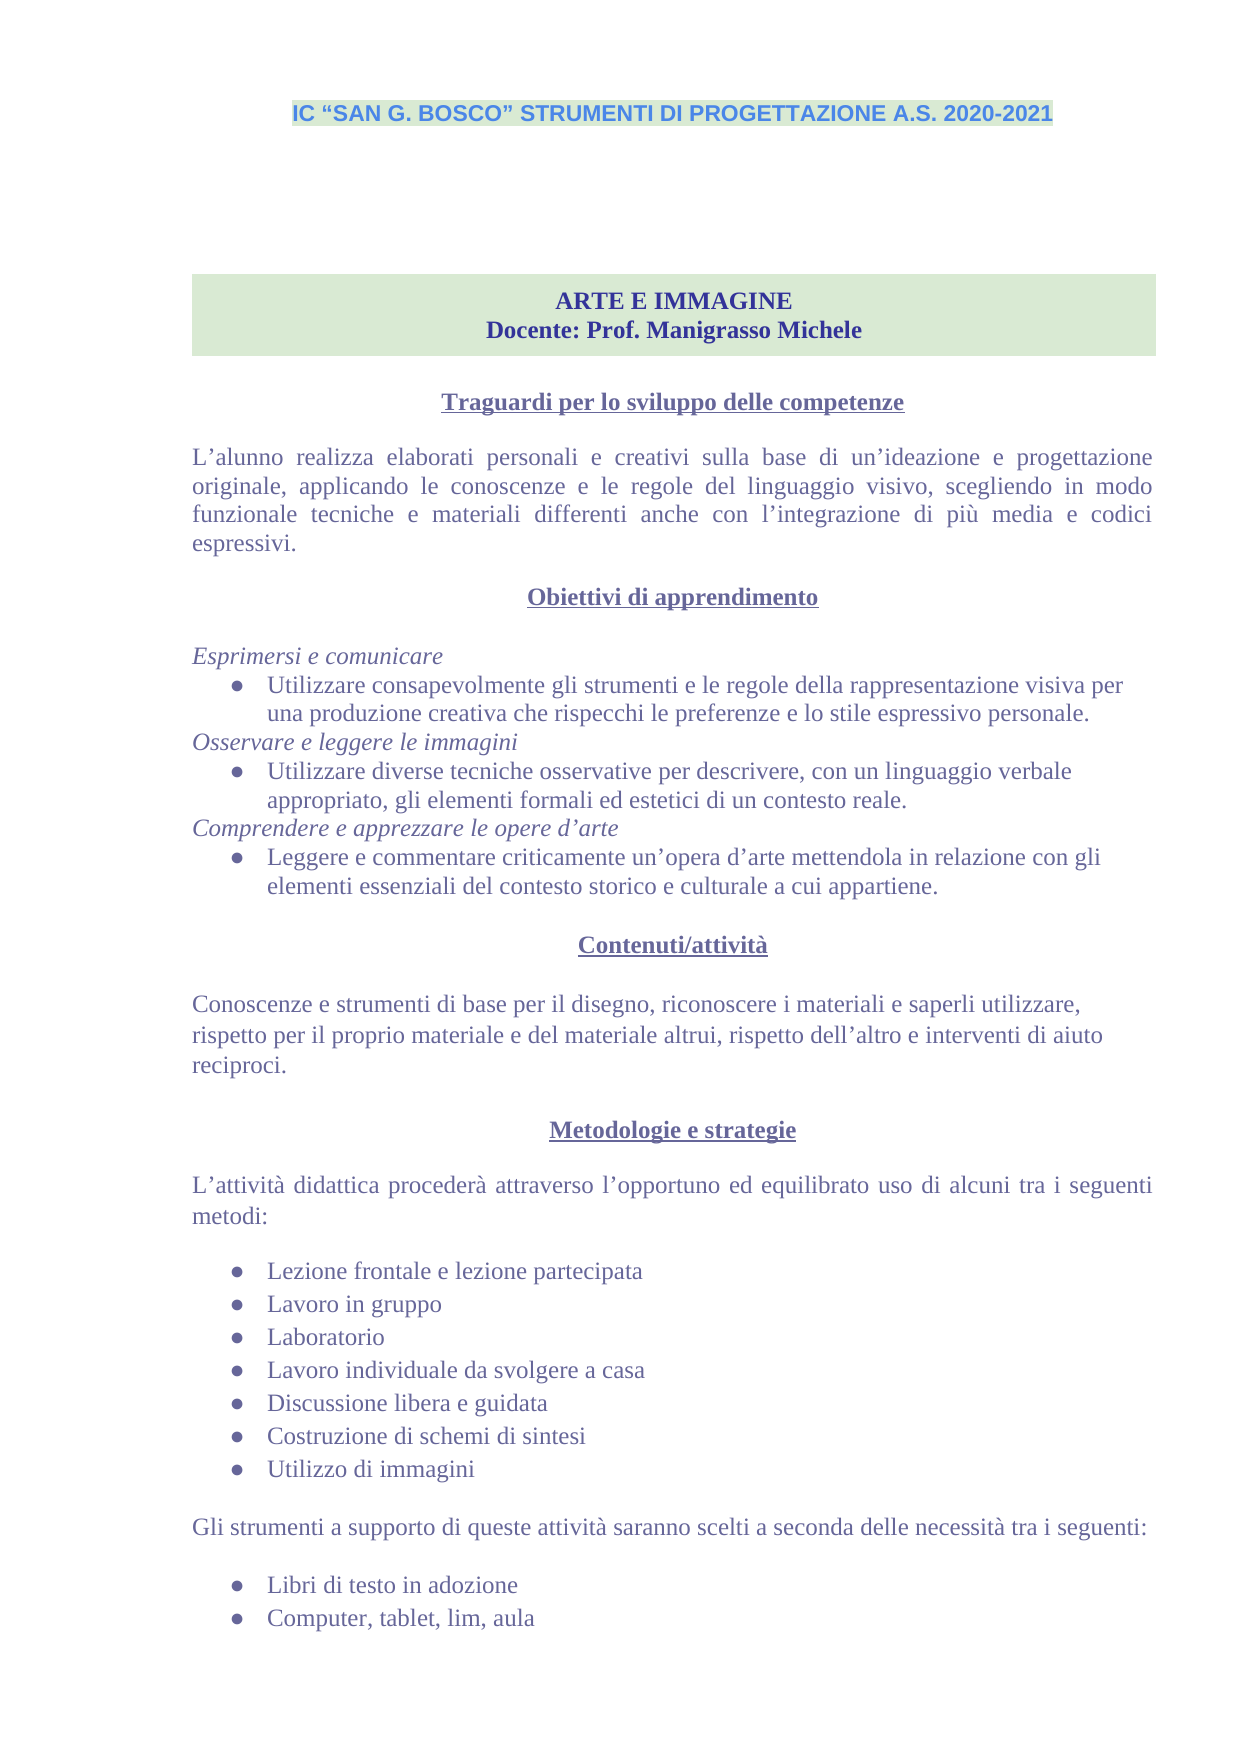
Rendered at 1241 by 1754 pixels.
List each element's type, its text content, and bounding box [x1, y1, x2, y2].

text Gli strumenti a supporto di queste attività saranno scelti a seconda delle necessità tra i seguenti: [192, 1512, 1153, 1541]
list Leggere e commentare criticamente un’opera d’arte mettendola in relazione con gli elementi essenziali del contesto storico e culturale a cui appartiene. [229, 842, 1153, 900]
list Libri di testo in adozione [229, 1571, 1153, 1599]
list Lavoro in gruppo [229, 1289, 1153, 1318]
text Esprimersi e comunicare [192, 641, 1153, 670]
text Obiettivi di apprendimento [192, 582, 1153, 611]
list Utilizzo di immagini [229, 1454, 1153, 1483]
text Conoscenze e strumenti di base per il disegno, riconoscere i materiali e saperli utilizzare, rispetto per il proprio materiale e del materiale altrui, rispetto dell’altro e interventi di aiuto reciproci. [192, 989, 1153, 1079]
text Contenuti/attività [192, 930, 1153, 959]
text Comprendere e apprezzare le opere d’arte [192, 813, 1153, 842]
list Utilizzare diverse tecniche osservative per descrivere, con un linguaggio verbale appropriato, gli elementi formali ed estetici di un contesto reale. [229, 756, 1153, 813]
list Lezione frontale e lezione partecipata [229, 1256, 1153, 1285]
text L’alunno realizza elaborati personali e creativi sulla base di un’ideazione e progettazione originale, applicando le conoscenze e le regole del linguaggio visivo, scegliendo in modo funzionale tecniche e materiali differenti anche con l’integrazione di più media e codici espressivi. [192, 442, 1153, 557]
list Lavoro individuale da svolgere a casa [229, 1355, 1153, 1384]
list Laboratorio [229, 1322, 1153, 1351]
text Traguardi per lo sviluppo delle competenze [192, 387, 1153, 415]
text L’attività didattica procederà attraverso l’opportuno ed equilibrato uso di alcuni tra i seguenti metodi: [192, 1171, 1153, 1230]
list Computer, tablet, lim, aula [229, 1603, 1153, 1632]
list Costruzione di schemi di sintesi [229, 1421, 1153, 1450]
list Utilizzare consapevolmente gli strumenti e le regole della rappresentazione visiva per una produzione creativa che rispecchi le preferenze e lo stile espressivo personale. [229, 670, 1153, 727]
list Discussione libera e guidata [229, 1388, 1153, 1417]
text Metodologie e strategie [192, 1115, 1153, 1144]
text Osservare e leggere le immagini [192, 727, 1153, 756]
table_header ARTE E IMMAGINE Docente: Prof. Manigrasso Michele [194, 276, 1154, 354]
